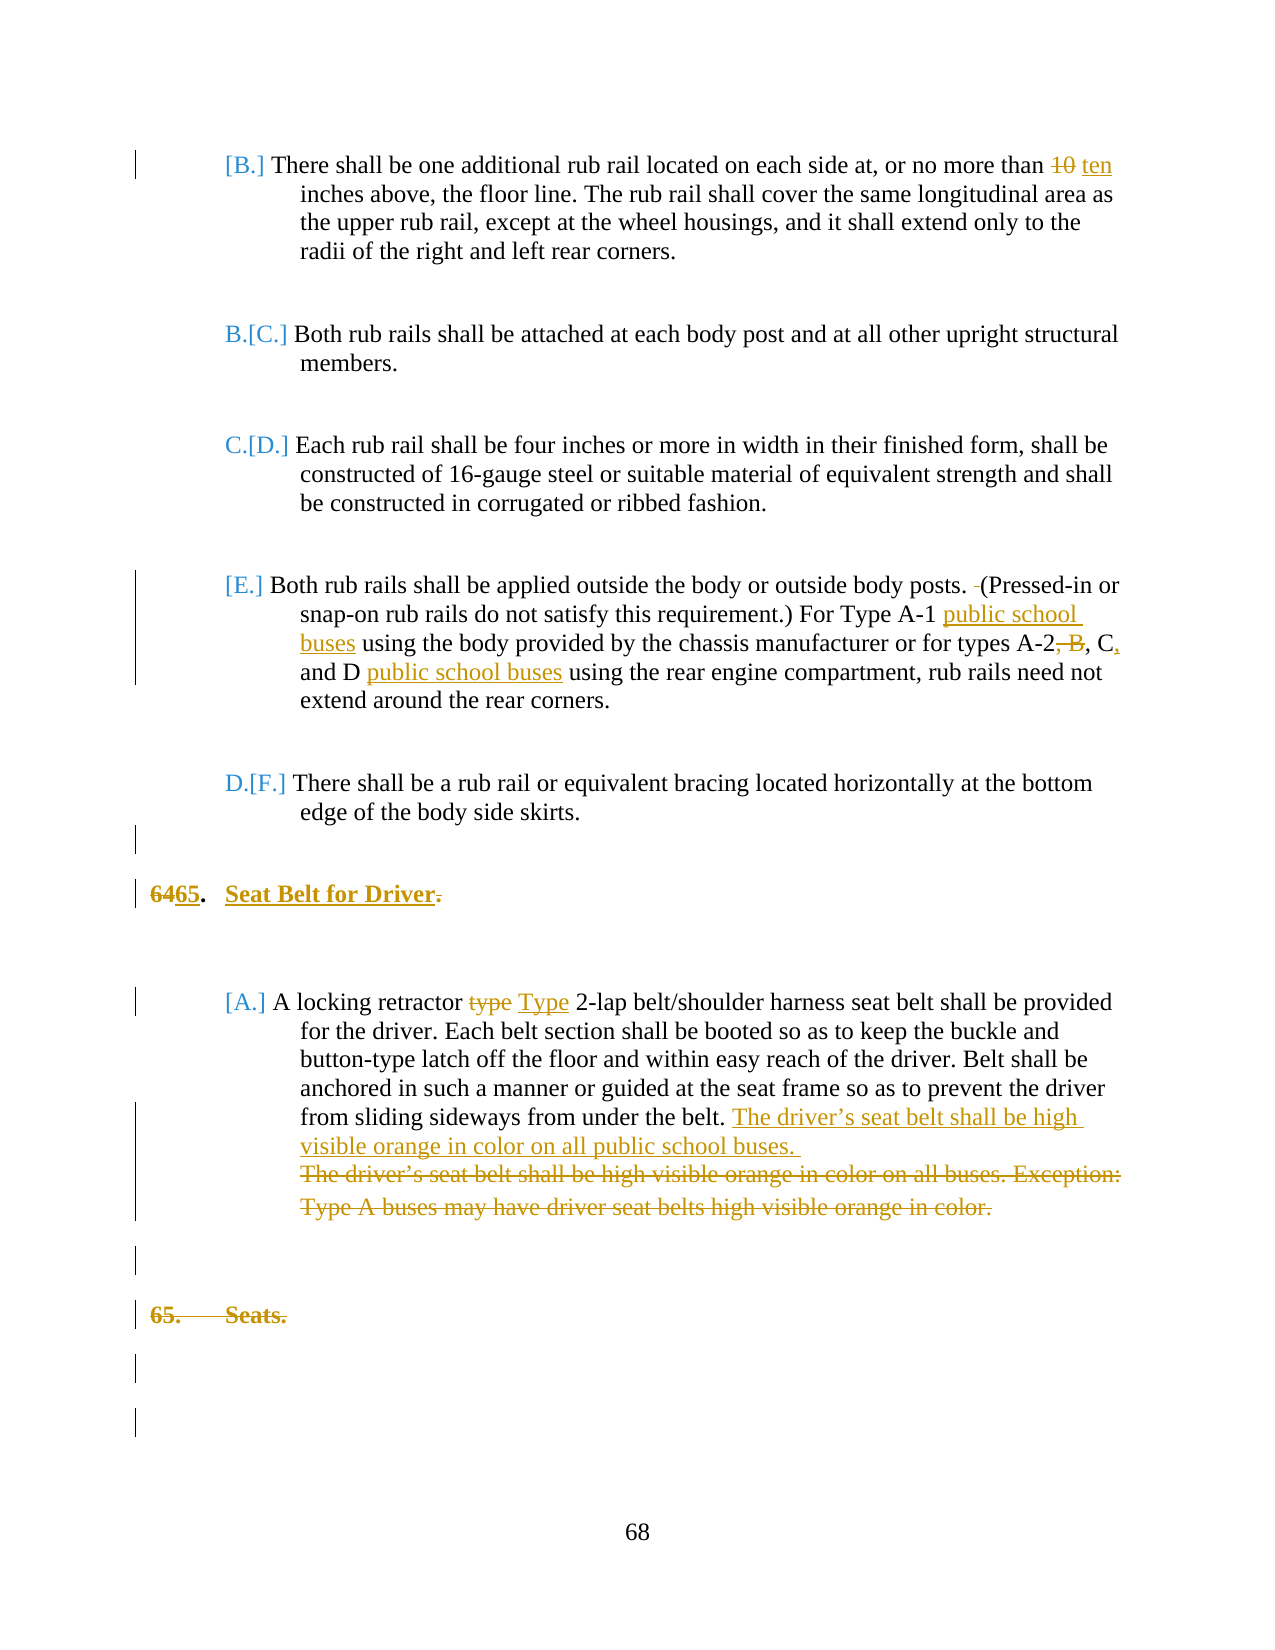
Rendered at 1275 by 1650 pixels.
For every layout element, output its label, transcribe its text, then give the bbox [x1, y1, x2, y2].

text . Seat Belt for Driver [150, 879, 1125, 908]
list Both rub rails shall be applied outside the body or outside body posts. (Pressed-in or snap-on rub rails do not satisfy this requirement.) For Type A-1 using the body provided by the chassis manufacturer or for types A-2, C and D using the rear engine compartment, rub rails need not extend around the rear corners. [225, 570, 1125, 714]
list A locking retractor 2-lap belt/shoulder harness seat belt shall be provided for the driver. Each belt section shall be booted so as to keep the buckle and button-type latch off the floor and within easy reach of the driver. Belt shall be anchored in such a manner or guided at the seat frame so as to prevent the driver from sliding sideways from under the belt. [225, 987, 1125, 1159]
list Each rub rail shall be four inches or more in width in their finished form, shall be constructed of 16-gauge steel or suitable material of equivalent strength and shall be constructed in corrugated or ribbed fashion. [225, 430, 1125, 516]
list There shall be a rub rail or equivalent bracing located horizontally at the bottom edge of the body side skirts. [225, 768, 1125, 825]
list There shall be one additional rub rail located on each side at, or no more than inches above, the floor line. The rub rail shall cover the same longitudinal area as the upper rub rail, except at the wheel housings, and it shall extend only to the radii of the right and left rear corners. [225, 150, 1125, 265]
list Both rub rails shall be attached at each body post and at all other upright structural members. [225, 319, 1125, 376]
